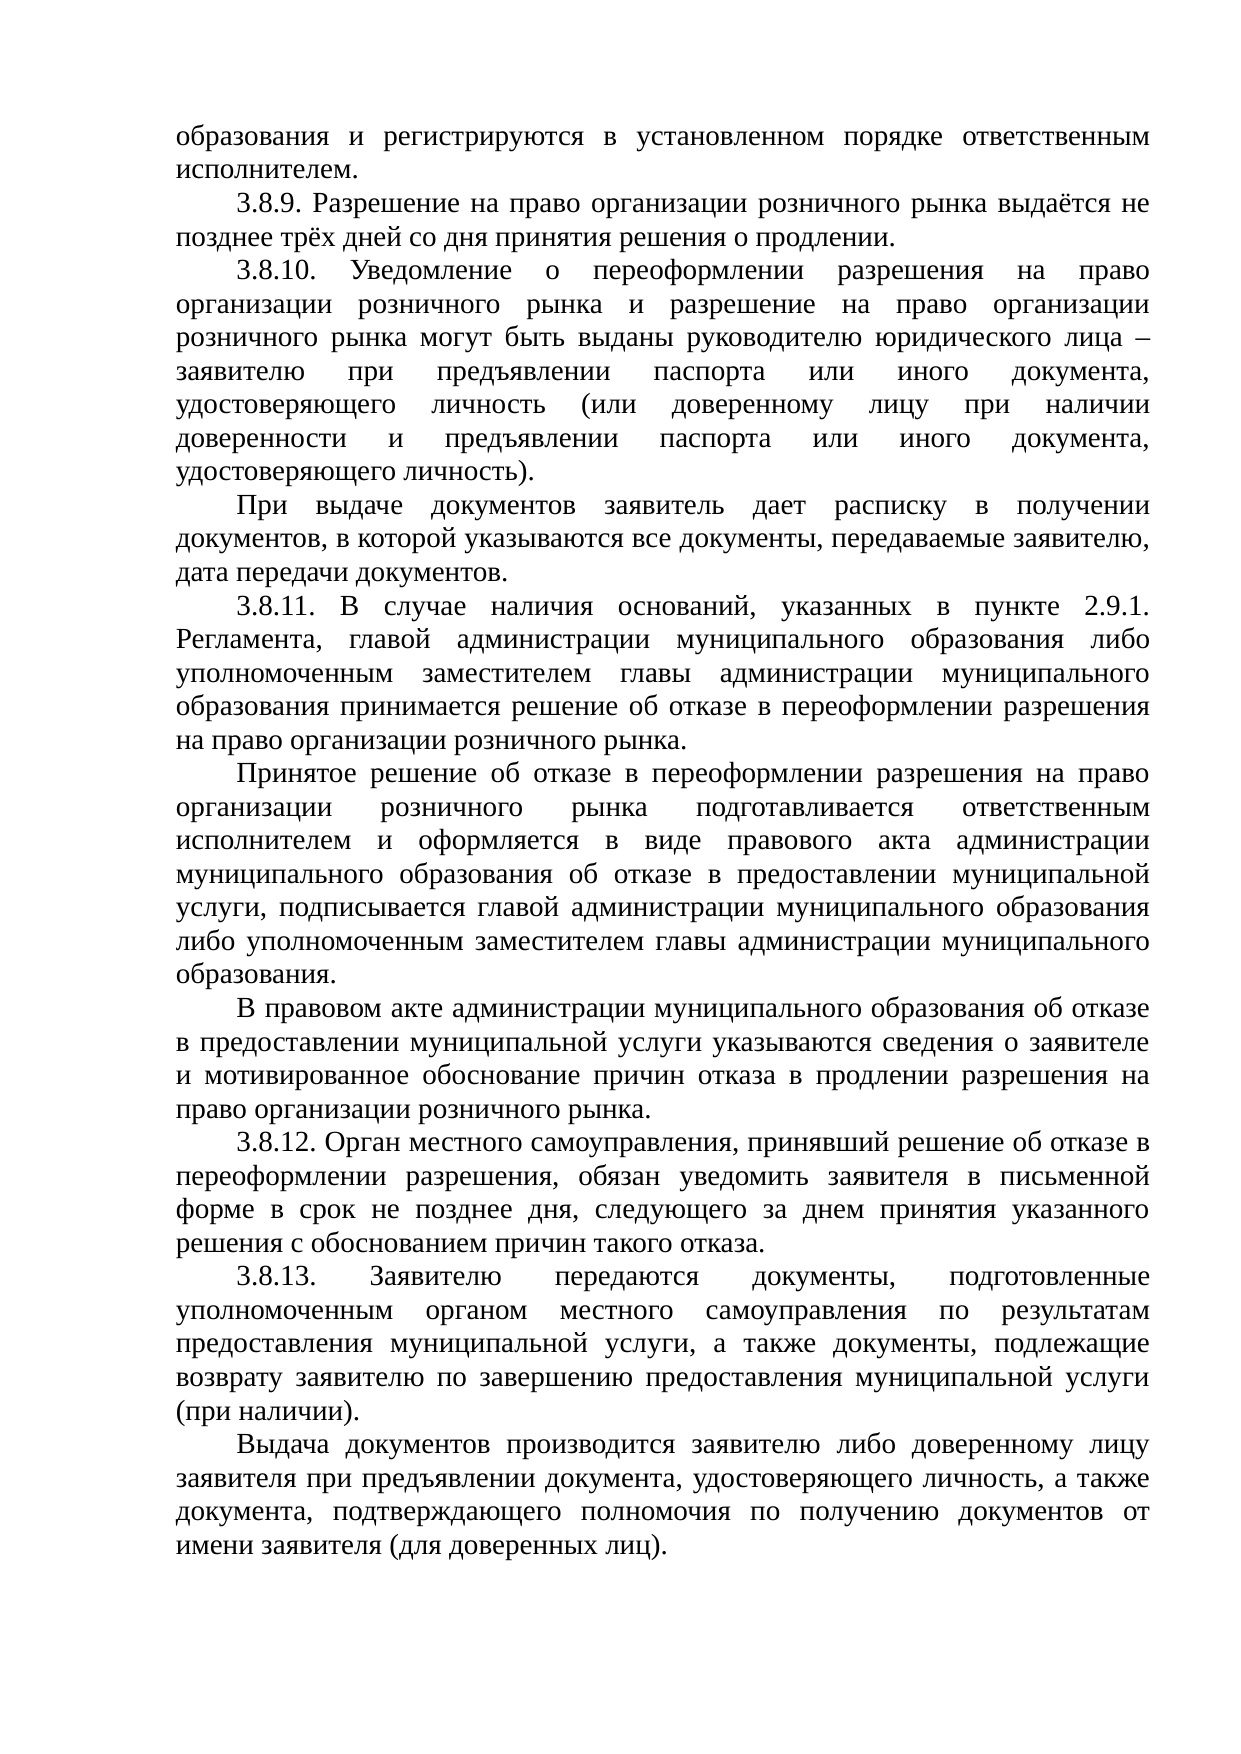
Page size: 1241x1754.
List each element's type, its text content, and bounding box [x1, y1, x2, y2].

text 3.8.9. Разрешение на право организации розничного рынка выдаётся не позднее трёх дней со дня принятия решения о продлении. [176, 185, 1151, 252]
text При выдаче документов заявитель дает расписку в получении документов, в которой указываются все документы, передаваемые заявителю, дата передачи документов. [176, 487, 1151, 588]
text 3.8.11. В случае наличия оснований, указанных в пункте 2.9.1. Регламента, главой администрации муниципального образования либо уполномоченным заместителем главы администрации муниципального образования принимается решение об отказе в переоформлении разрешения на право организации розничного рынка. [176, 588, 1151, 755]
text 3.8.10. Уведомление о переоформлении разрешения на право организации розничного рынка и разрешение на право организации розничного рынка могут быть выданы руководителю юридического лица – заявителю при предъявлении паспорта или иного документа, удостоверяющего личность (или доверенному лицу при наличии доверенности и предъявлении паспорта или иного документа, удостоверяющего личность). [176, 252, 1151, 487]
text 3.8.12. Орган местного самоуправления, принявший решение об отказе в переоформлении разрешения, обязан уведомить заявителя в письменной форме в срок не позднее дня, следующего за днем принятия указанного решения с обоснованием причин такого отказа. [176, 1124, 1151, 1258]
text Принятое решение об отказе в переоформлении разрешения на право организации розничного рынка подготавливается ответственным исполнителем и оформляется в виде правового акта администрации муниципального образования об отказе в предоставлении муниципальной услуги, подписывается главой администрации муниципального образования либо уполномоченным заместителем главы администрации муниципального образования. [176, 755, 1151, 990]
text В правовом акте администрации муниципального образования об отказе в предоставлении муниципальной услуги указываются сведения о заявителе и мотивированное обоснование причин отказа в продлении разрешения на право организации розничного рынка. [176, 990, 1151, 1124]
text 3.8.13. Заявителю передаются документы, подготовленные уполномоченным органом местного самоуправления по результатам предоставления муниципальной услуги, а также документы, подлежащие возврату заявителю по завершению предоставления муниципальной услуги (при наличии). [176, 1258, 1151, 1426]
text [176, 118, 1151, 185]
text Выдача документов производится заявителю либо доверенному лицу заявителя при предъявлении документа, удостоверяющего личность, а также документа, подтверждающего полномочия по получению документов от имени заявителя (для доверенных лиц). [176, 1426, 1151, 1560]
